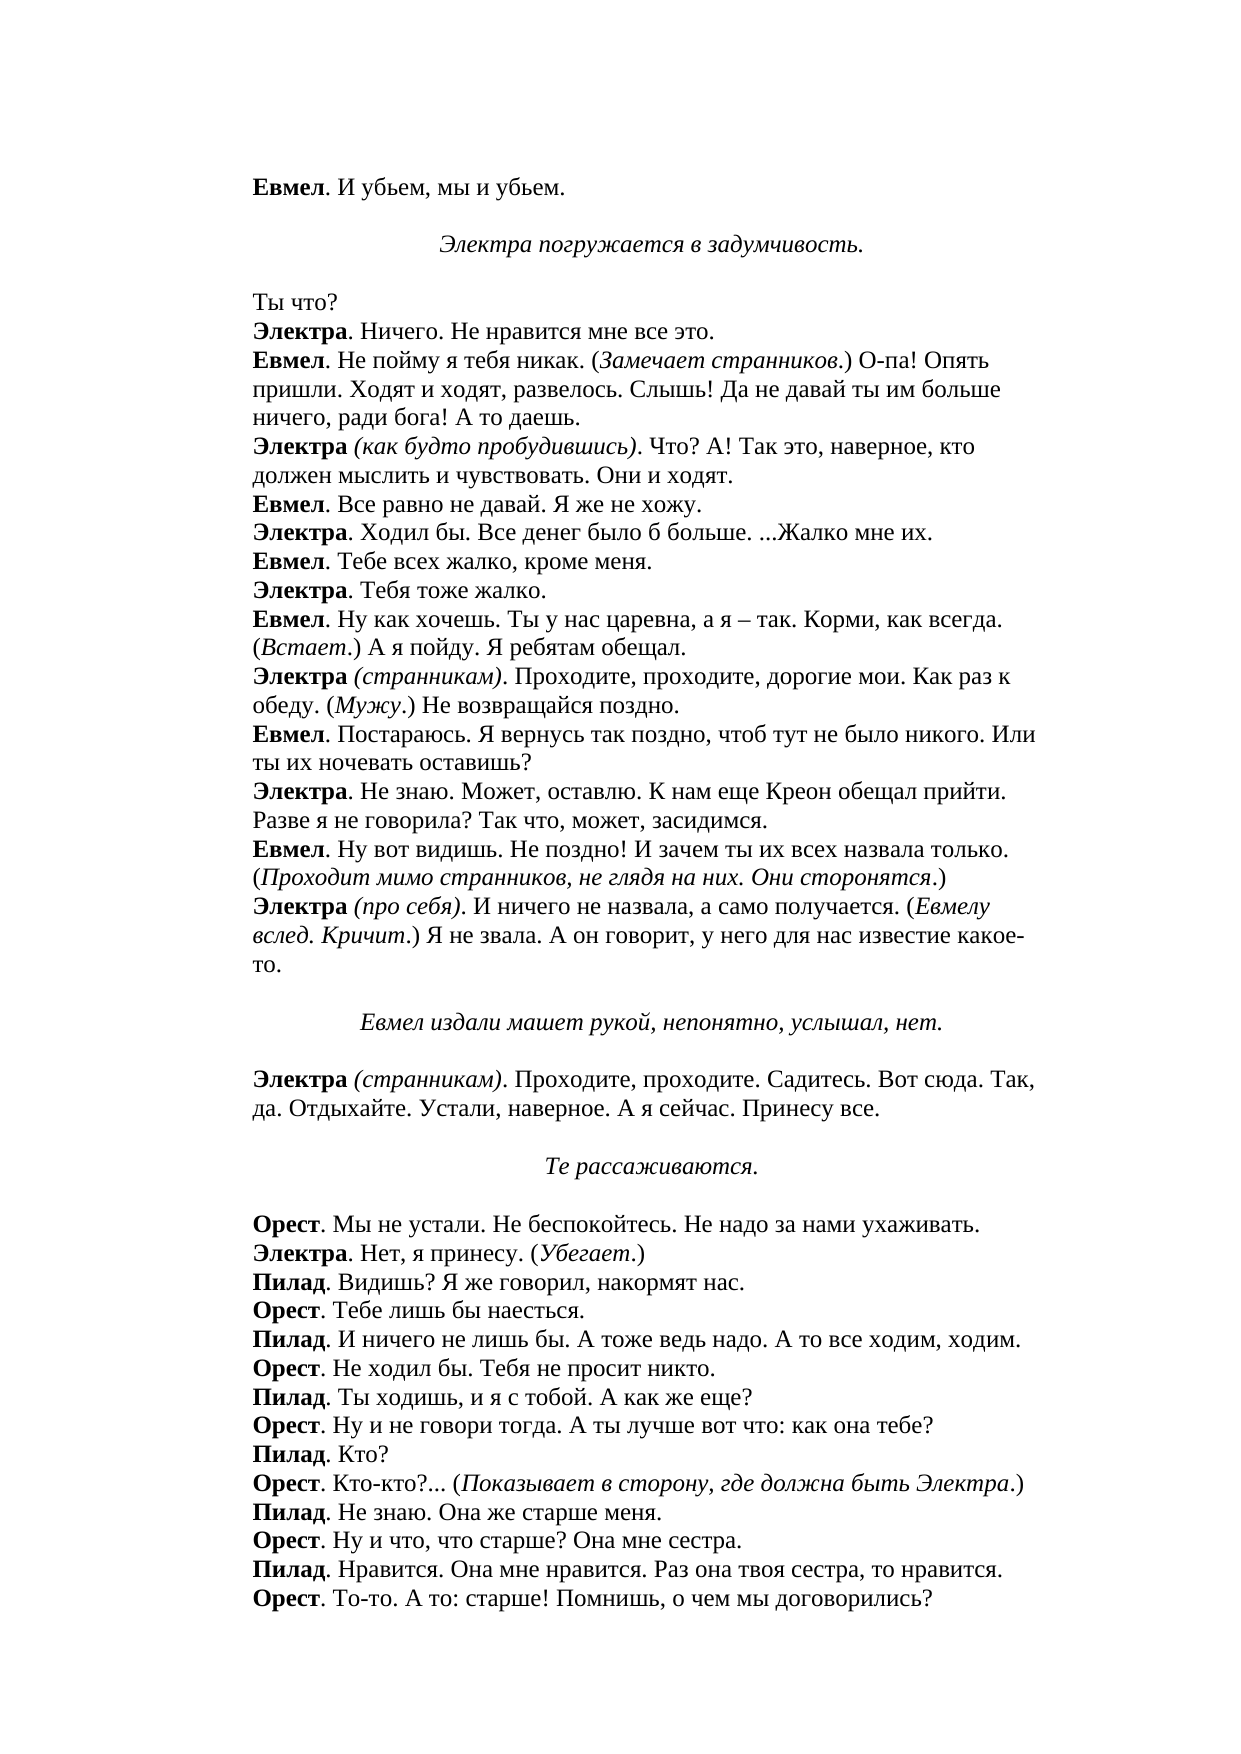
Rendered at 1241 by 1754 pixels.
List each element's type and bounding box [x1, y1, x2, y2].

table_header [176, 118, 1053, 1636]
